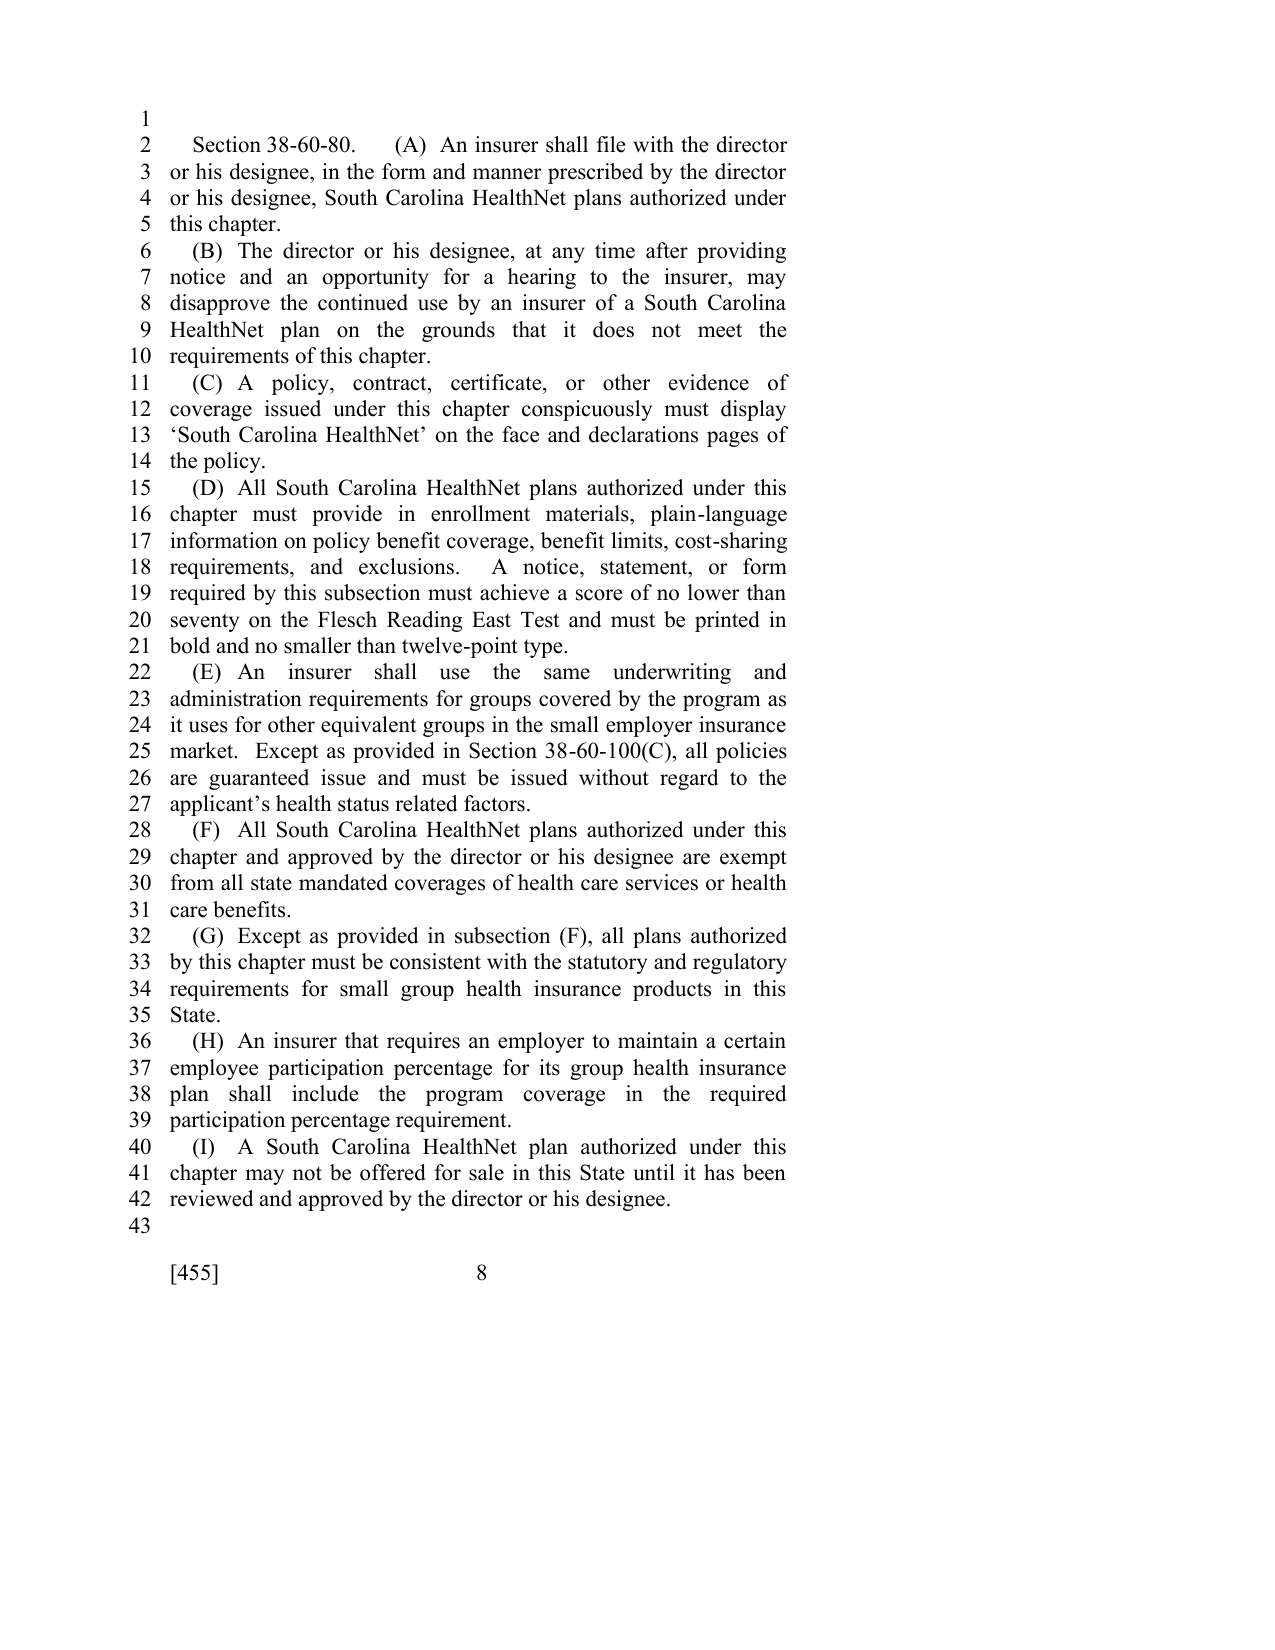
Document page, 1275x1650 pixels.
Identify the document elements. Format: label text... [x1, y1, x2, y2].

text (F) All South Carolina HealthNet plans authorized under this chapter and approved by the director or his designee are exempt from all state mandated coverages of health care services or health care benefits. [169, 817, 787, 922]
text (I) A South Carolina HealthNet plan authorized under this chapter may not be offered for sale in this State until it has been reviewed and approved by the director or his designee. [169, 1133, 787, 1212]
text (H) An insurer that requires an employer to maintain a certain employee participation percentage for its group health insurance plan shall include the program coverage in the required participation percentage requirement. [169, 1027, 787, 1133]
text (B) The director or his designee, at any time after providing notice and an opportunity for a hearing to the insurer, may disapprove the continued use by an insurer of a South Carolina HealthNet plan on the grounds that it does not meet the requirements of this chapter. [169, 237, 787, 368]
text Section 38-60-80. (A) An insurer shall file with the director or his designee, in the form and manner prescribed by the director or his designee, South Carolina HealthNet plans authorized under this chapter. [169, 131, 787, 237]
text (C) A policy, contract, certificate, or other evidence of coverage issued under this chapter conspicuously must display ‘South Carolina HealthNet’ on the face and declarations pages of the policy. [169, 368, 787, 474]
text (G) Except as provided in subsection (F), all plans authorized by this chapter must be consistent with the statutory and regulatory requirements for small group health insurance products in this State. [169, 922, 787, 1027]
text (D) All South Carolina HealthNet plans authorized under this chapter must provide in enrollment materials, plain-language information on policy benefit coverage, benefit limits, cost-sharing requirements, and exclusions. A notice, statement, or form required by this subsection must achieve a score of no lower than seventy on the Flesch Reading East Test and must be printed in bold and no smaller than twelve-point type. [169, 474, 787, 658]
text (E) An insurer shall use the same underwriting and administration requirements for groups covered by the program as it uses for other equivalent groups in the small employer insurance market. Except as provided in Section 38-60-100(C), all policies are guaranteed issue and must be issued without regard to the applicant’s health status related factors. [169, 658, 787, 817]
